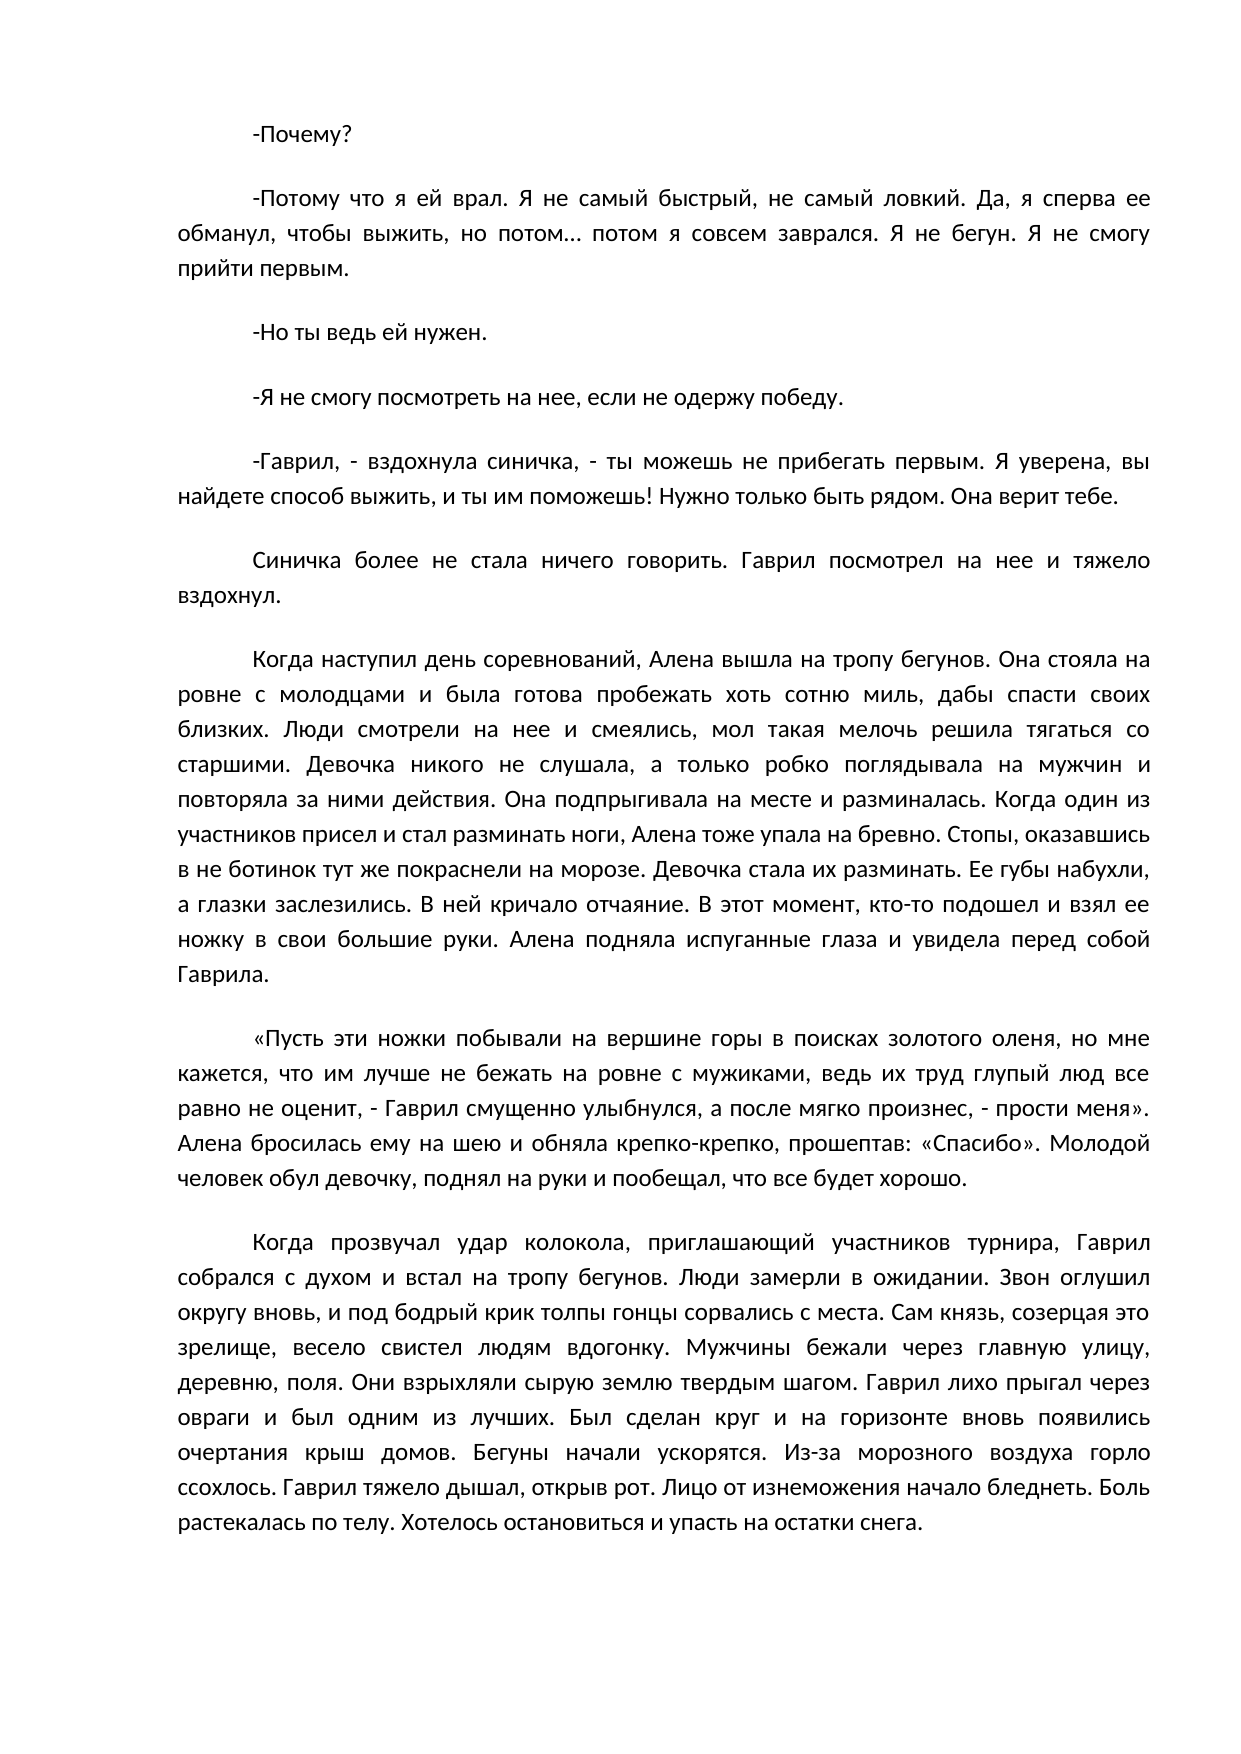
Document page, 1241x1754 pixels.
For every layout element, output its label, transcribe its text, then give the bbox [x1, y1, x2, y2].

text -Гаврил, - вздохнула синичка, - ты можешь не прибегать первым. Я уверена, вы найдете способ выжить, и ты им поможешь! Нужно только быть рядом. Она верит тебе. [177, 445, 1152, 510]
text «Пусть эти ножки побывали на вершине горы в поисках золотого оленя, но мне кажется, что им лучше не бежать на ровне с мужиками, ведь их труд глупый люд все равно не оценит, - Гаврил смущенно улыбнулся, а после мягко произнес, - прости меня». Алена бросилась ему на шею и обняла крепко-крепко, прошептав: «Спасибо». Молодой человек обул девочку, поднял на руки и пообещал, что все будет хорошо. [177, 1022, 1152, 1193]
text -Потому что я ей врал. Я не самый быстрый, не самый ловкий. Да, я сперва ее обманул, чтобы выжить, но потом… потом я совсем заврался. Я не бегун. Я не смогу прийти первым. [177, 182, 1152, 283]
text Синичка более не стала ничего говорить. Гаврил посмотрел на нее и тяжело вздохнул. [177, 544, 1152, 609]
text Когда прозвучал удар колокола, приглашающий участников турнира, Гаврил собрался с духом и встал на тропу бегунов. Люди замерли в ожидании. Звон оглушил округу вновь, и под бодрый крик толпы гонцы сорвались с места. Сам князь, созерцая это зрелище, весело свистел людям вдогонку. Мужчины бежали через главную улицу, деревню, поля. Они взрыхляли сырую землю твердым шагом. Гаврил лихо прыгал через овраги и был одним из лучших. Был сделан круг и на горизонте вновь появились очертания крыш домов. Бегуны начали ускорятся. Из-за морозного воздуха горло ссохлось. Гаврил тяжело дышал, открыв рот. Лицо от изнеможения начало бледнеть. Боль растекалась по телу. Хотелось остановиться и упасть на остатки снега. [177, 1226, 1152, 1537]
text -Я не смогу посмотреть на нее, если не одержу победу. [177, 381, 1152, 411]
text Когда наступил день соревнований, Алена вышла на тропу бегунов. Она стояла на ровне с молодцами и была готова пробежать хоть сотню миль, дабы спасти своих близких. Люди смотрели на нее и смеялись, мол такая мелочь решила тягаться со старшими. Девочка никого не слушала, а только робко поглядывала на мужчин и повторяла за ними действия. Она подпрыгивала на месте и разминалась. Когда один из участников присел и стал разминать ноги, Алена тоже упала на бревно. Стопы, оказавшись в не ботинок тут же покраснели на морозе. Девочка стала их разминать. Ее губы набухли, а глазки заслезились. В ней кричало отчаяние. В этот момент, кто-то подошел и взял ее ножку в свои большие руки. Алена подняла испуганные глаза и увидела перед собой Гаврила. [177, 643, 1152, 989]
text -Но ты ведь ей нужен. [177, 316, 1152, 347]
text -Почему? [177, 118, 1152, 149]
